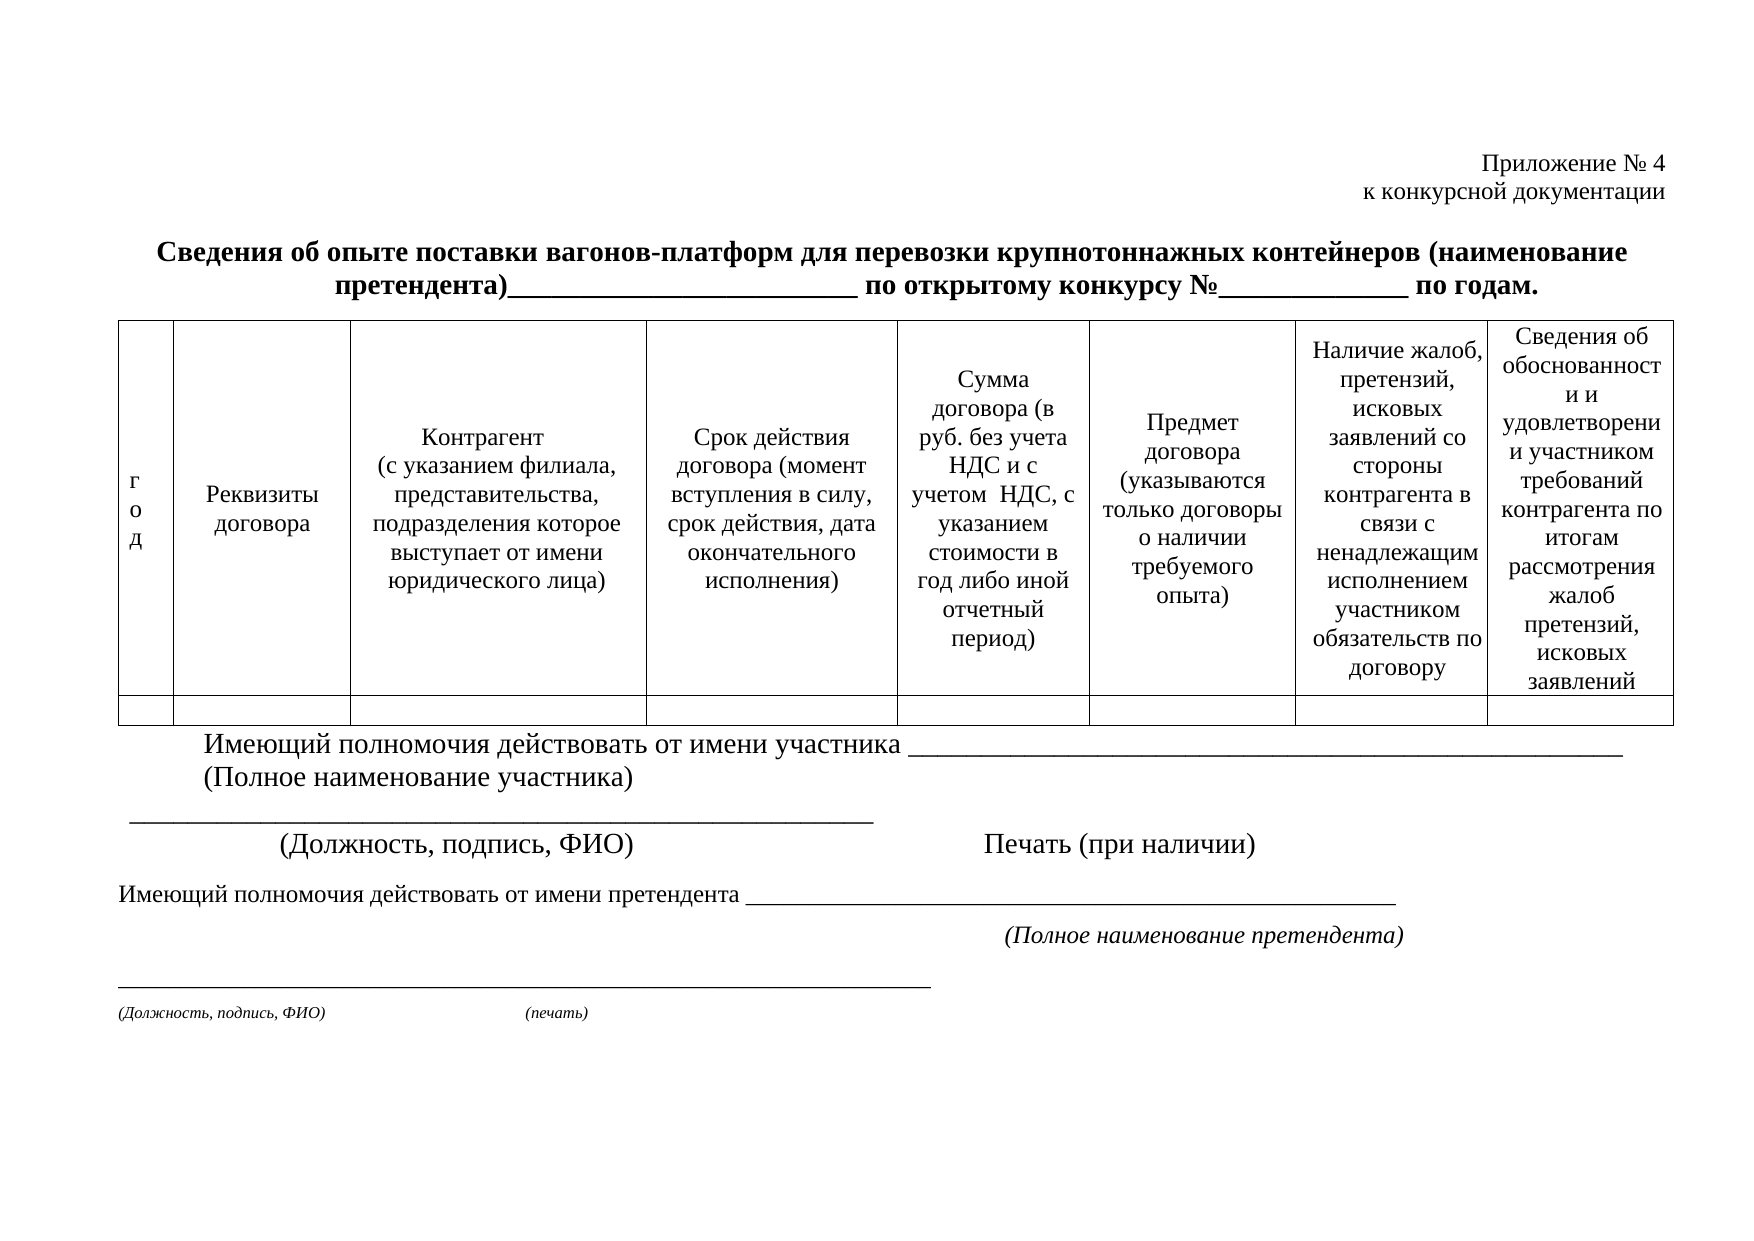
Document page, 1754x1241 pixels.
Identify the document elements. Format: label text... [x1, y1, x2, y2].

table_header Контрагент (с указанием филиала, представительства, подразделения которое выступает от имени юридического лица) [351, 321, 646, 695]
table_cell [174, 696, 350, 725]
table_header Реквизиты договора [174, 321, 350, 695]
text (Должность, подпись, ФИО) (печать) [118, 1003, 1665, 1022]
table_header Срок действия договора (момент вступления в силу, срок действия, дата окончательного исполнения) [647, 321, 897, 695]
table_header Предмет договора (указываются только договоры о наличии требуемого опыта) [1090, 321, 1295, 695]
text _________________________________________________________________ [118, 962, 1665, 990]
table_header год [119, 321, 173, 695]
table_cell [1090, 696, 1295, 725]
text Приложение № 4 [118, 148, 1665, 176]
table_cell [1296, 696, 1487, 725]
table_cell [647, 696, 897, 725]
text к конкурсной документации [118, 176, 1665, 205]
subtitle Сведения об опыте поставки вагонов-платформ для перевозки крупнотоннажных контейнеров (наименование претендента)________________________ по открытому конкурсу №_____________ по годам. [118, 234, 1665, 301]
table_cell Имеющий полномочия действовать от имени участника _________________________________________________ (Полное наименование участника) ___________________________________________________ (Должность, подпись, ФИО) Печать (при наличии) [118, 726, 1673, 860]
text Имеющий полномочия действовать от имени претендента ____________________________________________________ [118, 879, 1665, 908]
table_cell [1488, 696, 1673, 725]
table_header Сведения об обоснованности и удовлетворении участником требований контрагента по итогам рассмотрения жалоб претензий, исковых заявлений [1488, 321, 1673, 695]
table_cell [351, 696, 646, 725]
table_cell [898, 696, 1089, 725]
text (Полное наименование претендента) [931, 920, 1665, 949]
table_cell [119, 696, 173, 725]
table_header Наличие жалоб, претензий, исковых заявлений со стороны контрагента в связи с ненадлежащим исполнением участником обязательств по договору [1296, 321, 1487, 695]
table_header Сумма договора (в руб. без учета НДС и с учетом НДС, с указанием стоимости в год либо иной отчетный период) [898, 321, 1089, 695]
